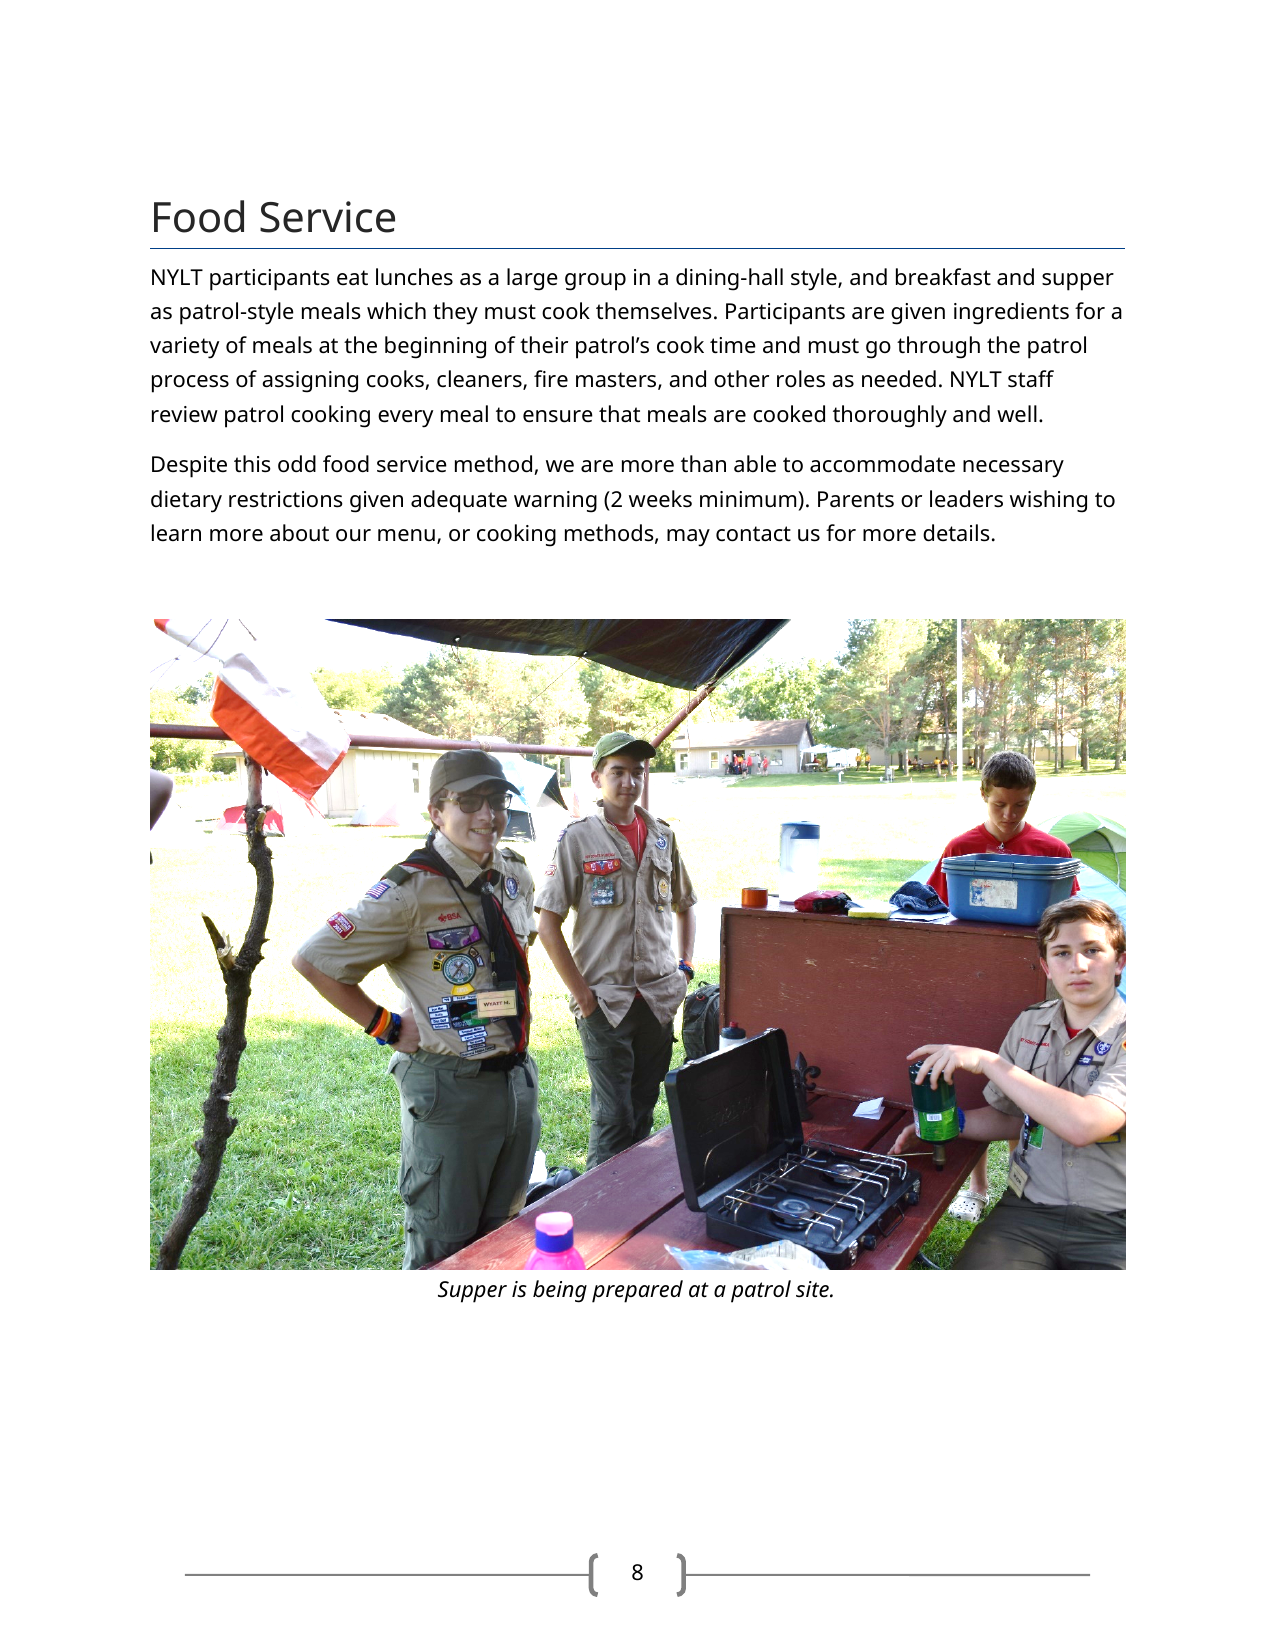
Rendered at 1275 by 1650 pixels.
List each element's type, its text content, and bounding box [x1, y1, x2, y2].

text Despite this odd food service method, we are more than able to accommodate necessary dietary restrictions given adequate warning (2 weeks minimum). Parents or leaders wishing to learn more about our menu, or cooking methods, may contact us for more details. [150, 449, 1125, 548]
subtitle Food Service [150, 187, 1125, 248]
text Supper is being prepared at a patrol site. [150, 1270, 1125, 1304]
picture [150, 619, 1126, 1270]
text NYLT participants eat lunches as a large group in a dining-hall style, and breakfast and supper as patrol-style meals which they must cook themselves. Participants are given ingredients for a variety of meals at the beginning of their patrol’s cook time and must go through the patrol process of assigning cooks, cleaners, fire masters, and other roles as needed. NYLT staff review patrol cooking every meal to ensure that meals are cooked thoroughly and well. [150, 262, 1125, 428]
